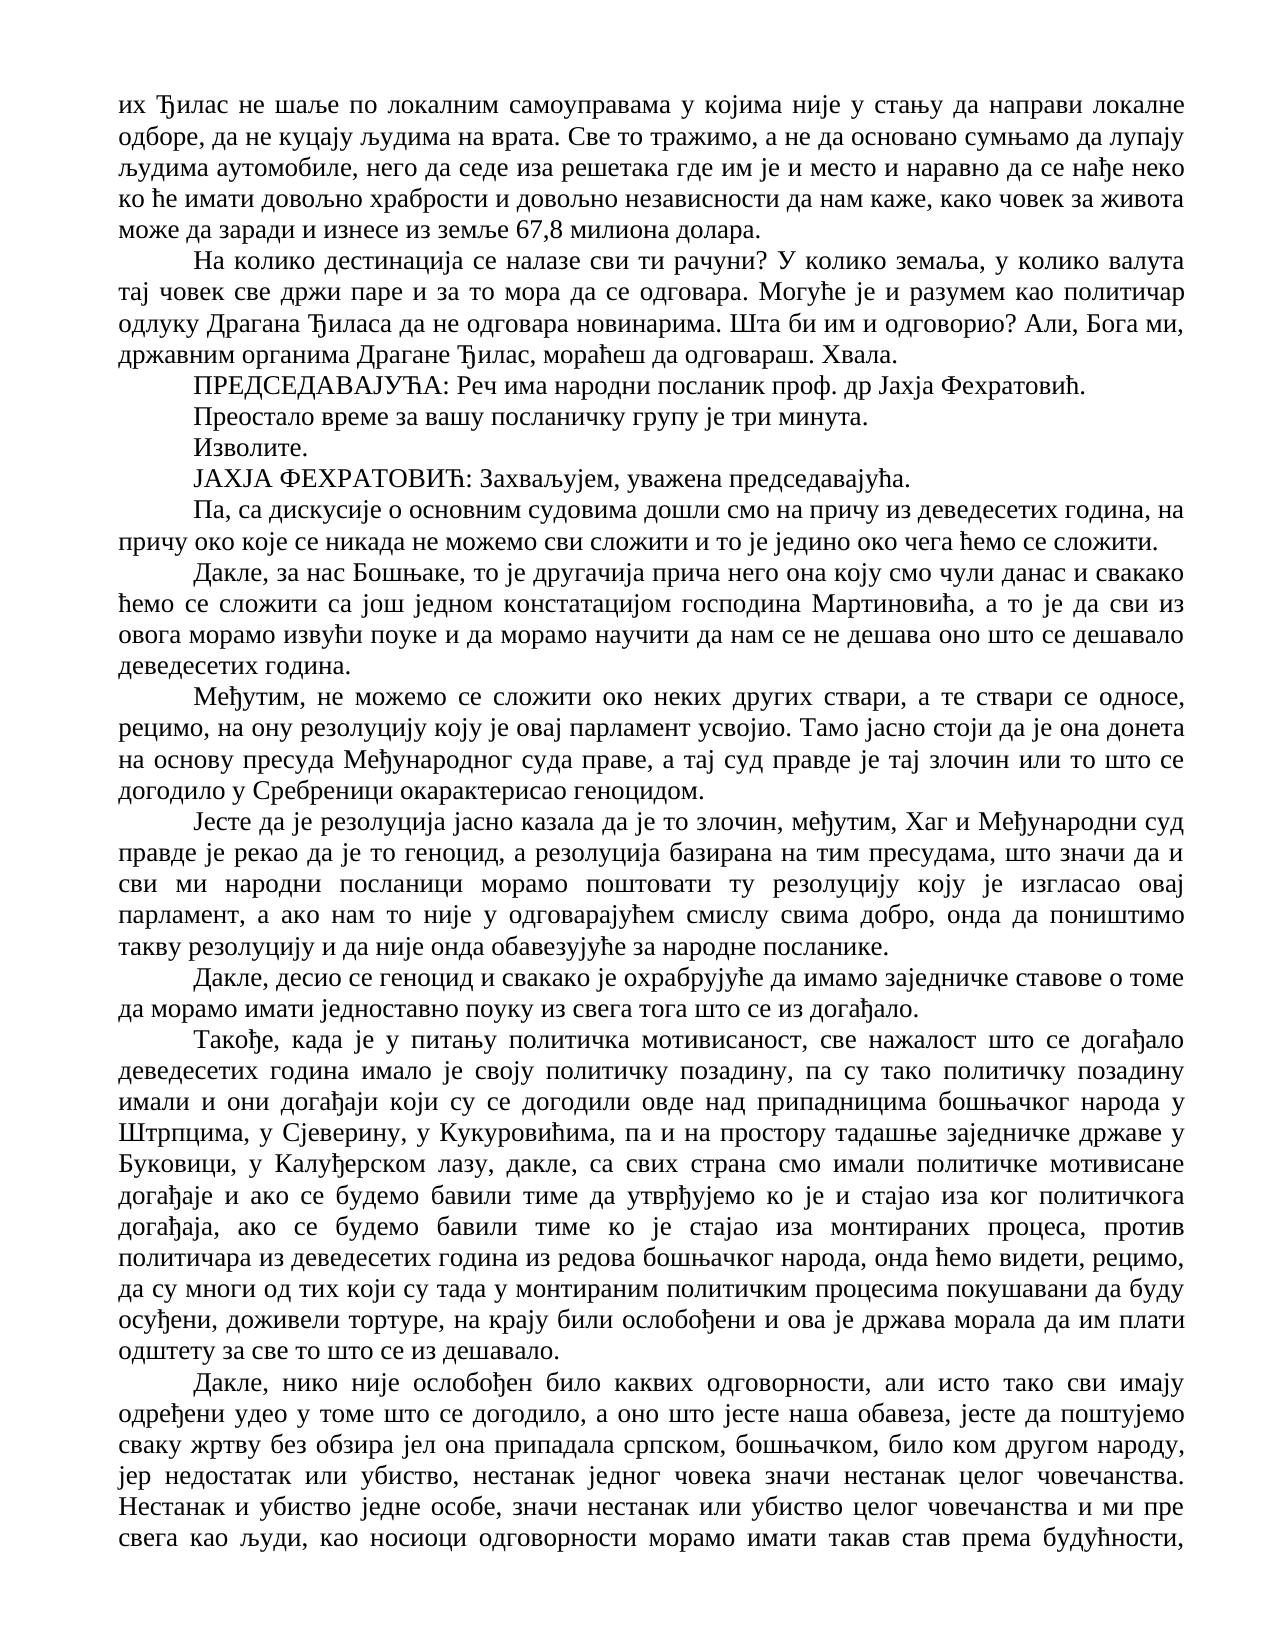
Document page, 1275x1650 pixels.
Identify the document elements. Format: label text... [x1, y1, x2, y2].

text Дакле, за нас Бошњаке, то је другачија прича него она коју смо чули данас и свакако ћемо се сложити са још једном констатацијом господина Мартиновића, а то је да сви из овога морамо извући поуке и да морамо научити да нам се не дешава оно што се дешавало деведесетих година. [118, 556, 1186, 680]
text Јесте да је резолуција јасно казала да је то злочин, међутим, Хаг и Међународни суд правде је рекао да је то геноцид, а резолуција базирана на тим пресудама, што значи да и сви ми народни посланици морамо поштовати ту резолуцију коју је изгласао овај парламент, а ако нам то није у одговарајућем смислу свима добро, онда да поништимо такву резолуцију и да није онда обавезујуће за народне посланике. [118, 805, 1186, 961]
text Међутим, не можемо се сложити око неких других ствари, а те ствари се односе, рецимо, на ону резолуцију коју је овај парламент усвојио. Тамо јасно стоји да је она донета на основу пресуда Међународног суда праве, а тај суд правде је тај злочин или то што се догодило у Сребреници окарактерисао геноцидом. [118, 680, 1186, 805]
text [118, 1366, 1186, 1552]
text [118, 89, 1186, 244]
text На колико дестинација се налазе сви ти рачуни? У колико земаља, у колико валута тај човек све држи паре и за то мора да се одговара. Могуће је и разумем као политичар одлуку Драгана Ђиласа да не одговара новинарима. Шта би им и одговорио? Али, Бога ми, државним органима Драгане Ђилас, мораћеш да одговараш. Хвала. [118, 244, 1186, 369]
text Дакле, десио се геноцид и свакако је охрабрујуће да имамо заједничке ставове о томе да морамо имати једноставно поуку из свега тога што се из догађало. [118, 961, 1186, 1023]
text Такође, када је у питању политичка мотивисаност, све нажалост што се догађало деведесетих година имало је своју политичку позадину, па су тако политичку позадину имали и они догађаји који су се догодили овде над припадницима бошњачког народа у Штрпцима, у Сјеверину, у Кукуровићима, па и на простору тадашње заједничке државе у Буковици, у Калуђерском лазу, дакле, са свих страна смо имали политичке мотивисане догађаје и ако се будемо бавили тиме да утврђујемо ко је и стајао иза ког политичкога догађаја, ако се будемо бавили тиме ко је стајао иза монтираних процеса, против политичара из деведесетих година из редова бошњачког народа, онда ћемо видети, рецимо, да су многи од тих који су тада у монтираним политичким процесима покушавани да буду осуђени, доживели тортуре, на крају били ослобођени и ова је држава морала да им плати одштету за све то што се из дешавало. [118, 1023, 1186, 1366]
text ПРЕДСЕДАВАЈУЋА: Реч има народни посланик проф. др Јахја Фехратовић. [118, 369, 1186, 400]
text Па, са дискусије о основним судовима дошли смо на причу из деведесетих година, на причу око које се никада не можемо сви сложити и то је једино око чега ћемо се сложити. [118, 493, 1186, 556]
text Изволите. [118, 431, 1186, 462]
text Преостало време за вашу посланичку групу је три минута. [118, 400, 1186, 431]
text ЈАХЈА ФЕХРАТОВИЋ: Захваљујем, уважена председавајућа. [118, 462, 1186, 493]
